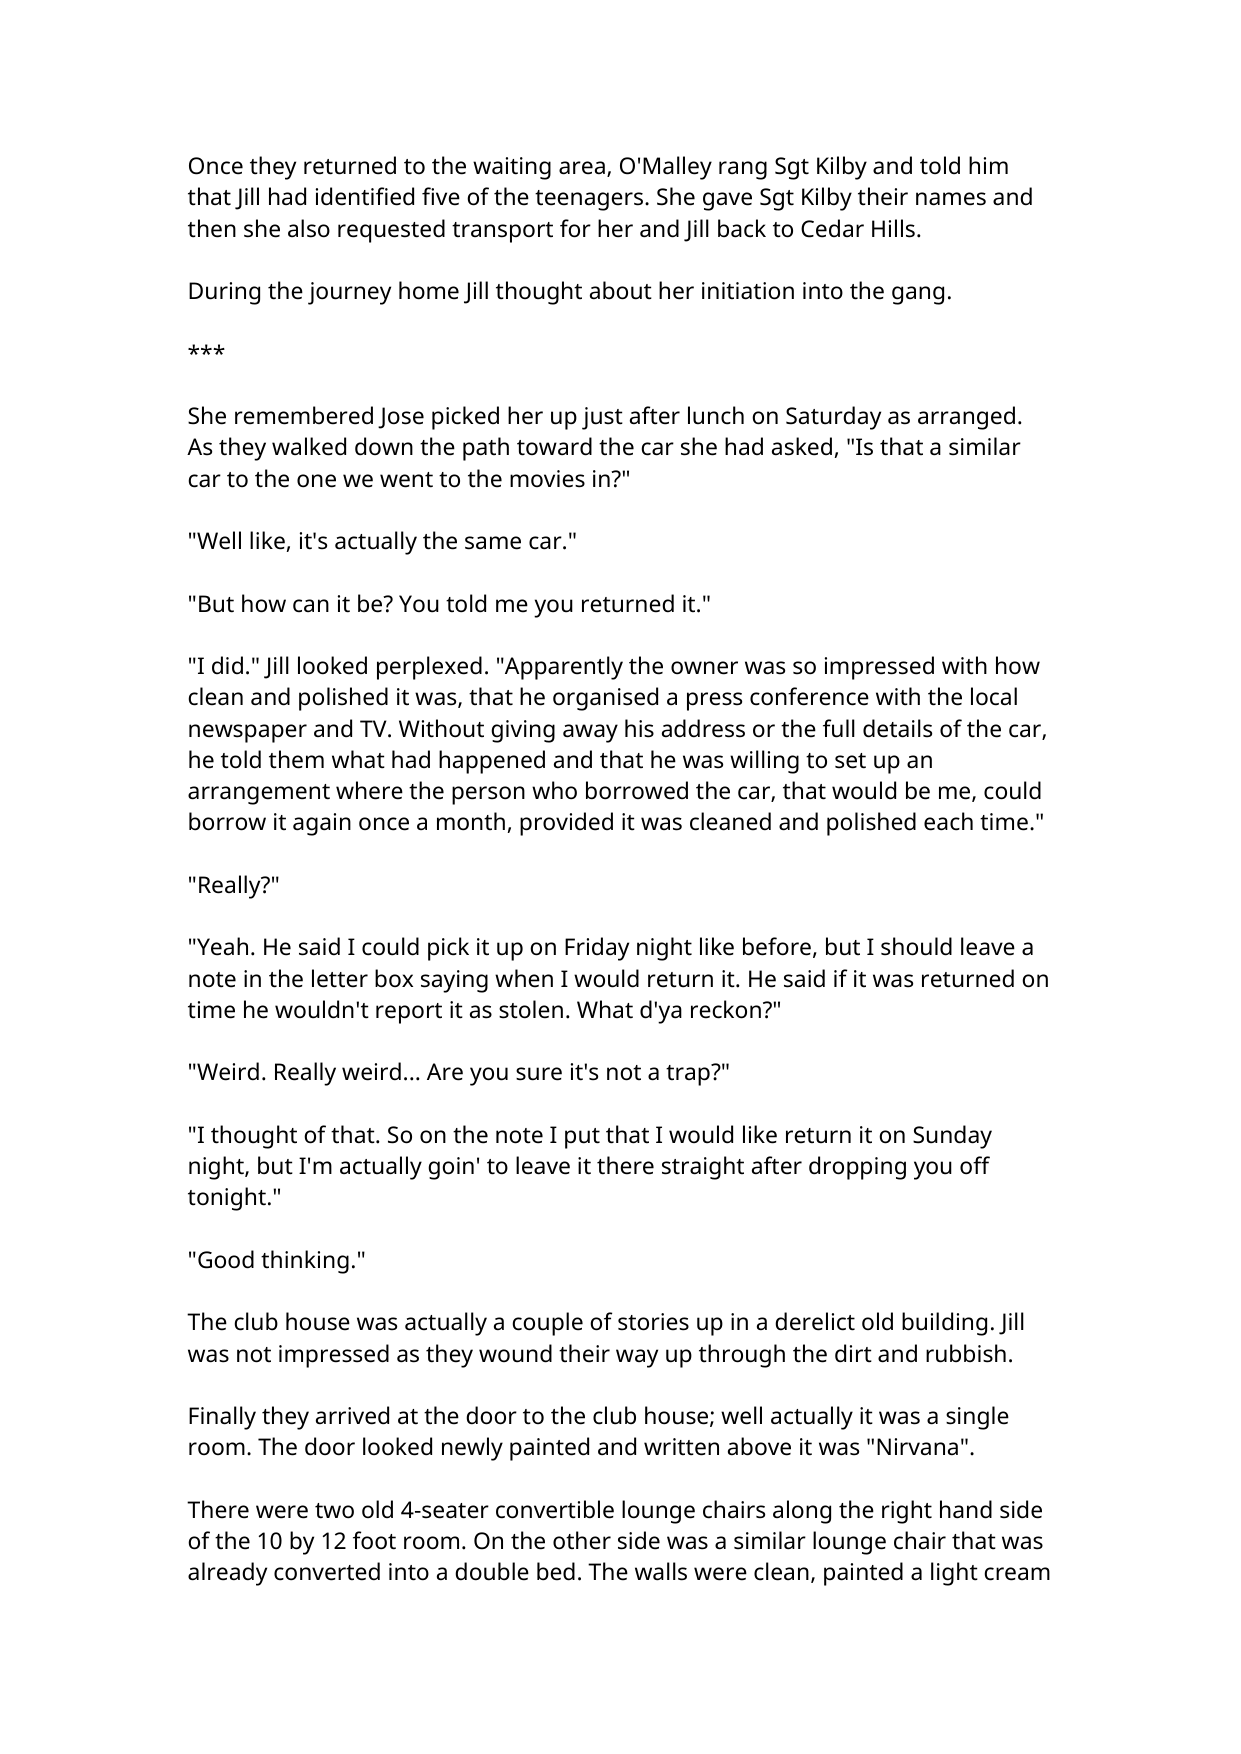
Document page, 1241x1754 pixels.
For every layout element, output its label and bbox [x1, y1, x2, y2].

text [187, 150, 1053, 1587]
